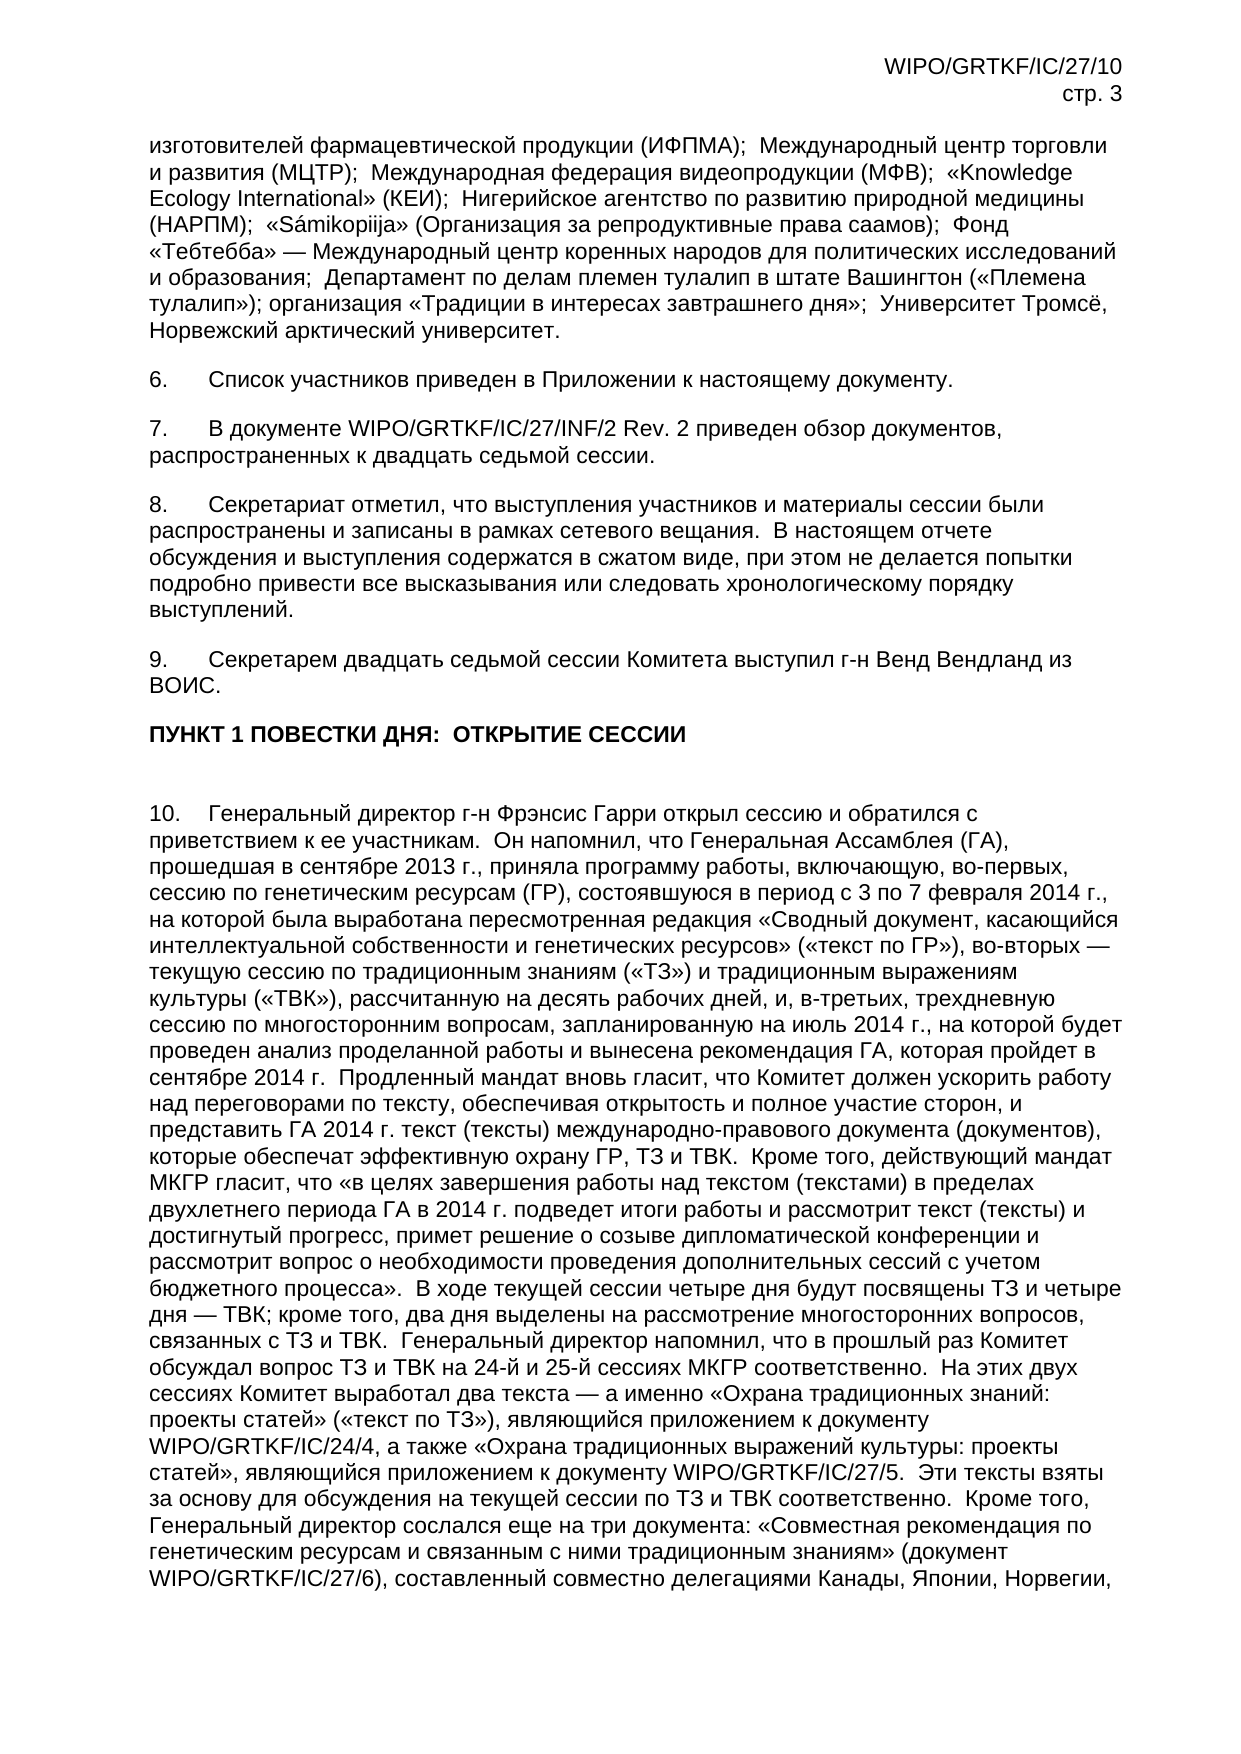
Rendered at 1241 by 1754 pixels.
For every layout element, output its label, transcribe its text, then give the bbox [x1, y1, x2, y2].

text В документе WIPO/GRTKF/IC/27/INF/2 Rev. 2 приведен обзор документов, распространенных к двадцать седьмой сессии. [149, 415, 1122, 468]
text Секретариат отметил, что выступления участников и материалы сессии были распространены и записаны в рамках сетевого вещания. В настоящем отчете обсуждения и выступления содержатся в сжатом виде, при этом не делается попытки подробно привести все высказывания или следовать хронологическому порядку выступлений. [149, 491, 1122, 623]
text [149, 800, 1122, 1591]
text Список участников приведен в Приложении к настоящему документу. [149, 366, 1122, 392]
text Секретарем двадцать седьмой сессии Комитета выступил г-н Венд Вендланд из ВОИС. [149, 646, 1122, 698]
subtitle ПУНКТ 1 ПОВЕСТКИ ДНЯ: ОТКРЫТИЕ СЕССИИ [149, 721, 1122, 747]
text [149, 132, 1122, 343]
